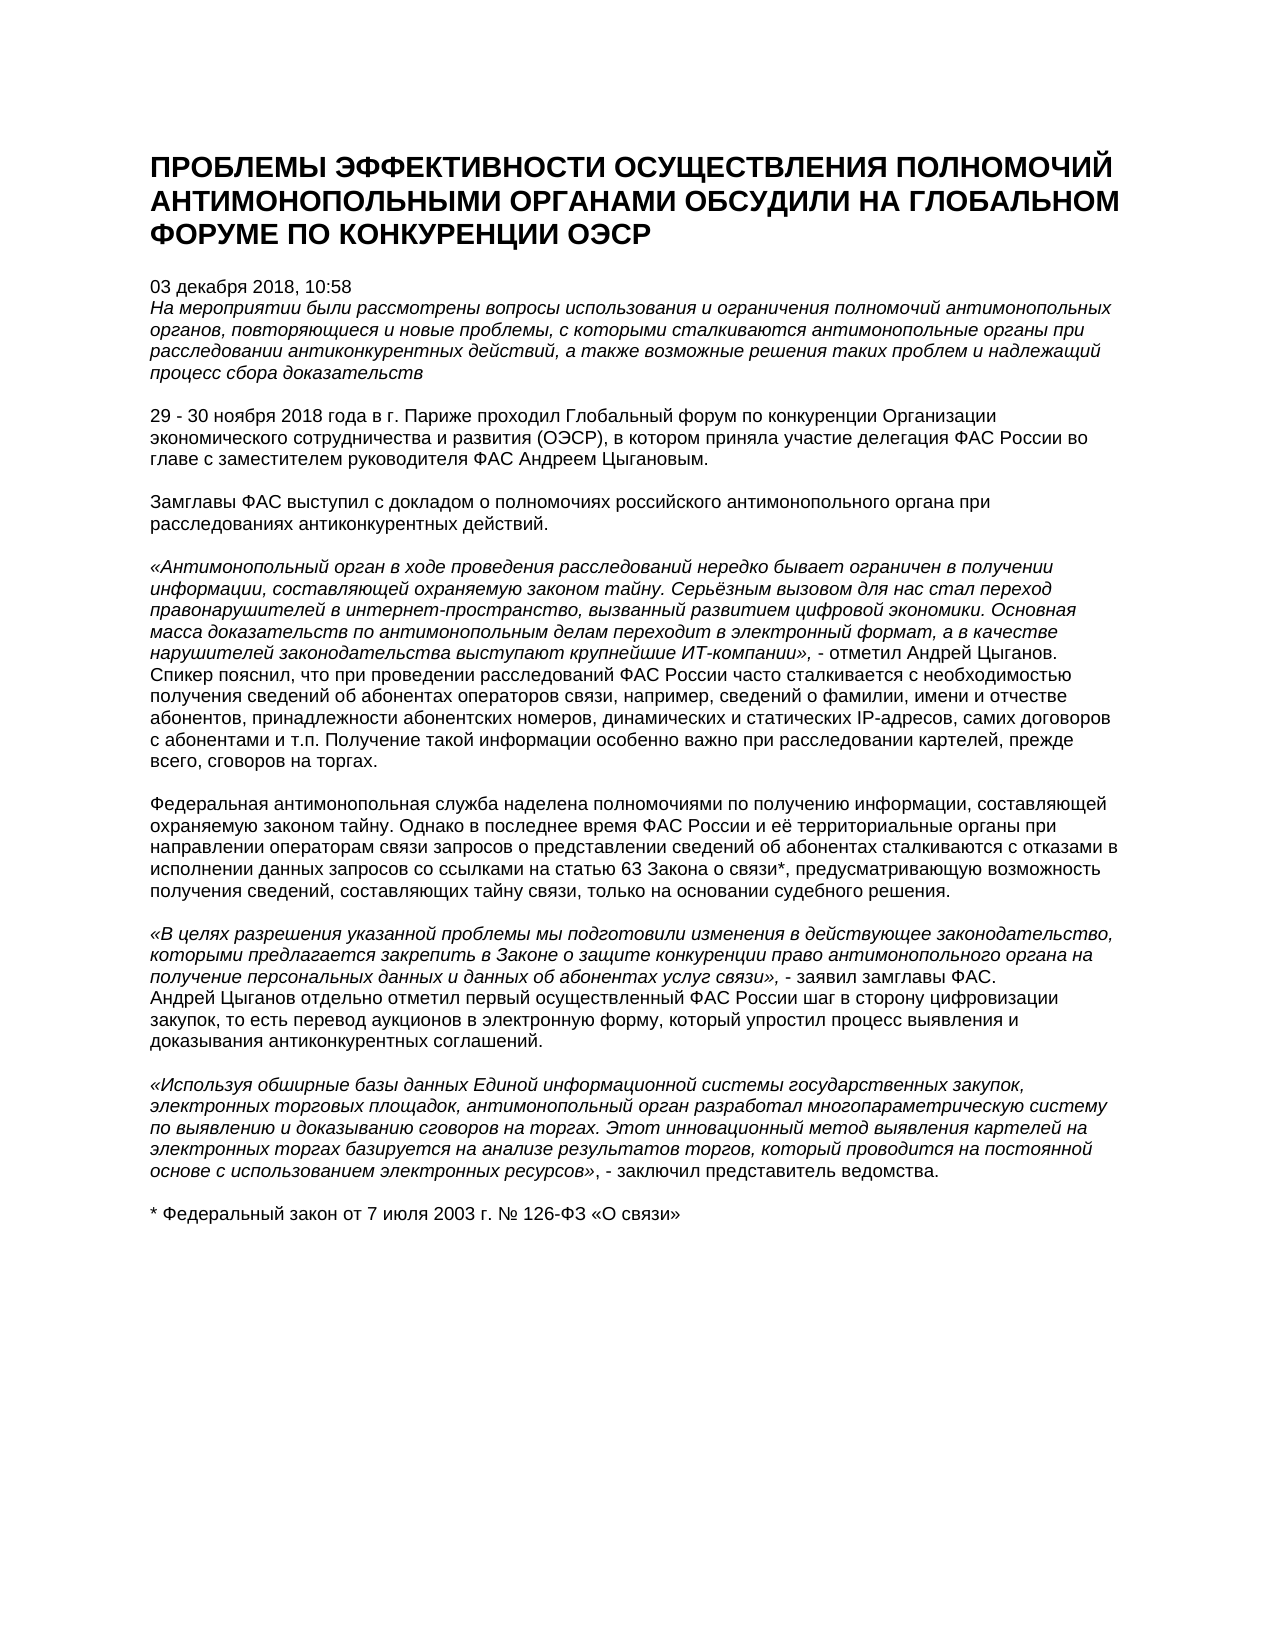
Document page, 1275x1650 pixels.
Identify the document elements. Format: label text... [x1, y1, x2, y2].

text «Антимонопольный орган в ходе проведения расследований нередко бывает ограничен в получении информации, составляющей охраняемую законом тайну. Серьёзным вызовом для нас стал переход правонарушителей в интернет-пространство, вызванный развитием цифровой экономики. Основная масса доказательств по антимонопольным делам переходит в электронный формат, а в качестве нарушителей законодательства выступают крупнейшие ИТ-компании», - отметил Андрей Цыганов. [150, 556, 1125, 664]
text Федеральная антимонопольная служба наделена полномочиями по получению информации, составляющей охраняемую законом тайну. Однако в последнее время ФАС России и её территориальные органы при направлении операторам связи запросов о представлении сведений об абонентах сталкиваются с отказами в исполнении данных запросов со ссылками на статью 63 Закона о связи*, предусматривающую возможность получения сведений, составляющих тайну связи, только на основании судебного решения. [150, 793, 1125, 901]
text «В целях разрешения указанной проблемы мы подготовили изменения в действующее законодательство, которыми предлагается закрепить в Законе о защите конкуренции право антимонопольного органа на получение персональных данных и данных об абонентах услуг связи», - заявил замглавы ФАС. [150, 922, 1125, 987]
subtitle Проблемы эффективности осуществления полномочий антимонопольными органами обсудили на Глобальном форуме по конкуренции ОЭСР [150, 150, 1125, 251]
text 03 декабря 2018, 10:58 [150, 276, 1125, 297]
text * Федеральный закон от 7 июля 2003 г. № 126-ФЗ «О связи» [150, 1203, 1125, 1224]
text «Используя обширные базы данных Единой информационной системы государственных закупок, электронных торговых площадок, антимонопольный орган разработал многопараметрическую систему по выявлению и доказыванию сговоров на торгах. Этот инновационный метод выявления картелей на электронных торгах базируется на анализе результатов торгов, который проводится на постоянной основе с использованием электронных ресурсов», - заключил представитель ведомства. [150, 1073, 1125, 1181]
text Спикер пояснил, что при проведении расследований ФАС России часто сталкивается с необходимостью получения сведений об абонентах операторов связи, например, сведений о фамилии, имени и отчестве абонентов, принадлежности абонентских номеров, динамических и статических IP-адресов, самих договоров с абонентами и т.п. Получение такой информации особенно важно при расследовании картелей, прежде всего, сговоров на торгах. [150, 664, 1125, 772]
text Замглавы ФАС выступил с докладом о полномочиях российского антимонопольного органа при расследованиях антиконкурентных действий. [150, 491, 1125, 534]
text На мероприятии были рассмотрены вопросы использования и ограничения полномочий антимонопольных органов, повторяющиеся и новые проблемы, с которыми сталкиваются антимонопольные органы при расследовании антиконкурентных действий, а также возможные решения таких проблем и надлежащий процесс сбора доказательств [150, 297, 1125, 383]
text Андрей Цыганов отдельно отметил первый осуществленный ФАС России шаг в сторону цифровизации закупок, то есть перевод аукционов в электронную форму, который упростил процесс выявления и доказывания антиконкурентных соглашений. [150, 987, 1125, 1052]
text 29 - 30 ноября 2018 года в г. Париже проходил Глобальный форум по конкуренции Организации экономического сотрудничества и развития (ОЭСР), в котором приняла участие делегация ФАС России во главе с заместителем руководителя ФАС Андреем Цыгановым. [150, 405, 1125, 470]
